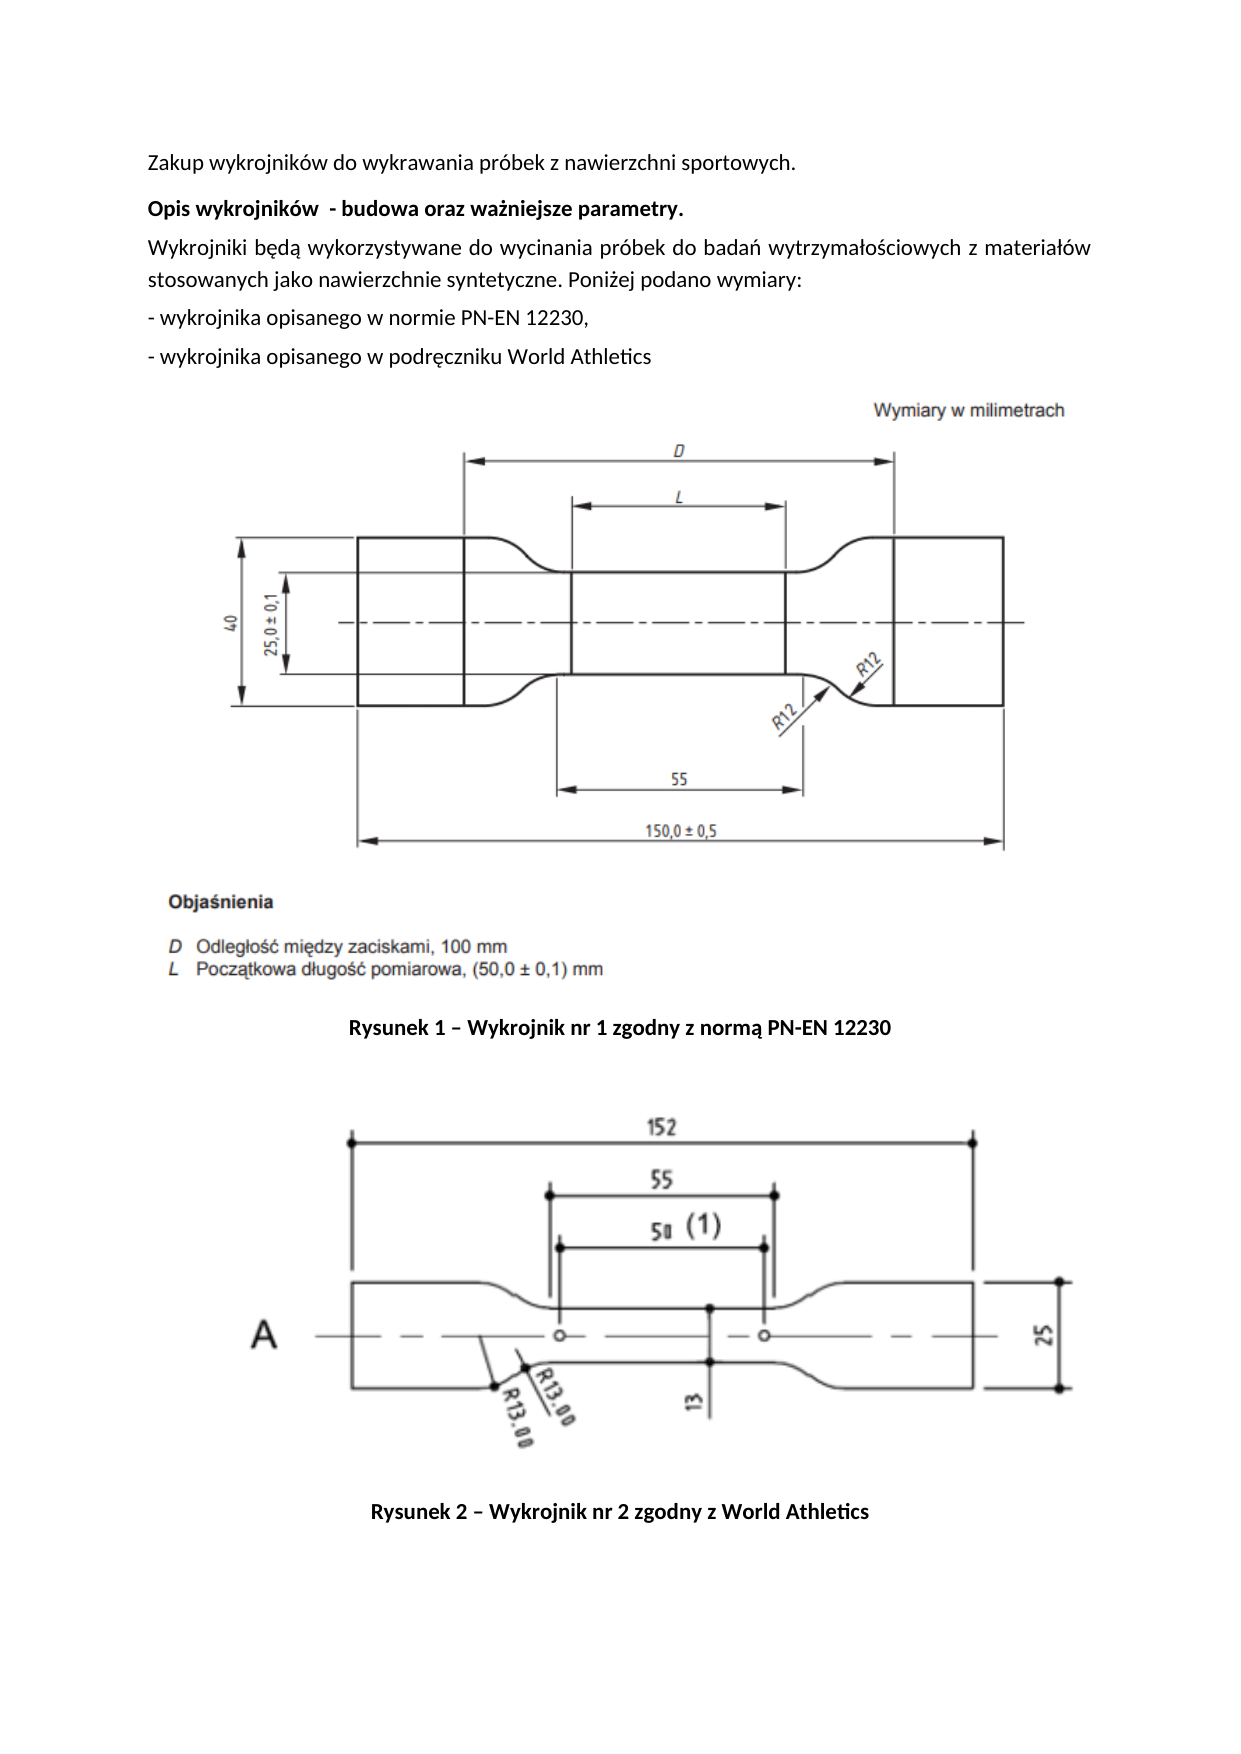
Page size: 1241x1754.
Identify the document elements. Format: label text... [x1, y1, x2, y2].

text Rysunek 2 – Wykrojnik nr 2 zgodny z World Athletics [148, 1497, 1093, 1526]
picture [147, 386, 1093, 995]
text - wykrojnika opisanego w podręczniku World Athletics [148, 342, 1093, 370]
text - wykrojnika opisanego w normie PN-EN 12230, [148, 303, 1093, 332]
text Rysunek 1 – Wykrojnik nr 1 zgodny z normą PN-EN 12230 [148, 1013, 1093, 1041]
picture [147, 1111, 1101, 1477]
text Opis wykrojników - budowa oraz ważniejsze parametry. [148, 194, 1093, 222]
text Zakup wykrojników do wykrawania próbek z nawierzchni sportowych. [148, 148, 1093, 176]
text Wykrojniki będą wykorzystywane do wycinania próbek do badań wytrzymałościowych z materiałów stosowanych jako nawierzchnie syntetyczne. Poniżej podano wymiary: [148, 233, 1093, 293]
